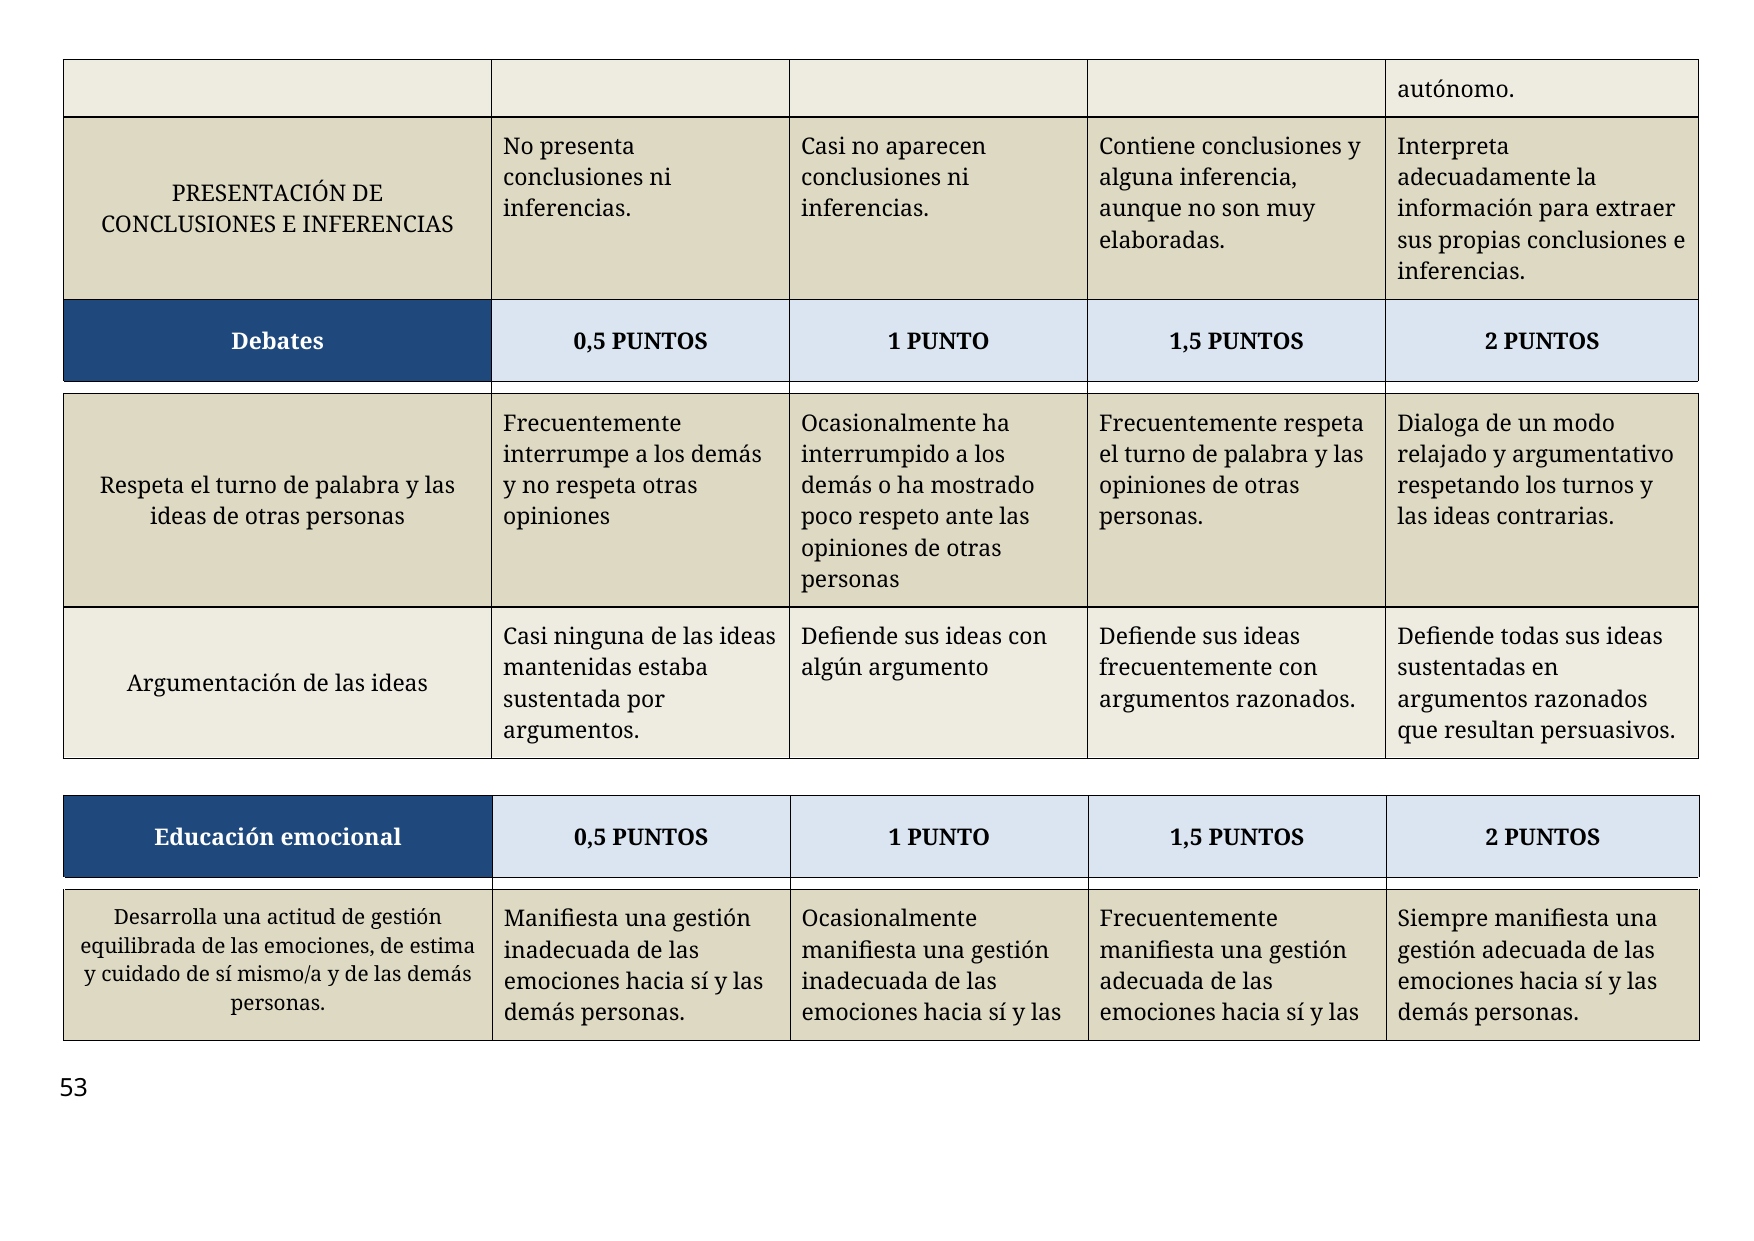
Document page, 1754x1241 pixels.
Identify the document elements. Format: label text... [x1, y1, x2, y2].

table_cell [791, 878, 1088, 889]
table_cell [492, 60, 789, 116]
table_cell [493, 878, 790, 889]
table_cell [492, 382, 789, 393]
table_cell Dialoga de un modo relajado y argumentativo respetando los turnos y las ideas contrarias. [1386, 394, 1698, 606]
table_cell Defiende sus ideas con algún argumento [790, 608, 1087, 757]
table_header Educación emocional [64, 796, 492, 877]
table_cell [65, 878, 492, 889]
table_cell [1089, 878, 1386, 889]
table_header 2 PUNTOS [1387, 796, 1699, 877]
table_cell Ocasionalmente ha interrumpido a los demás o ha mostrado poco respeto ante las opiniones de otras personas [790, 394, 1087, 606]
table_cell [1088, 60, 1385, 116]
table_header 0,5 PUNTOS [493, 796, 790, 877]
table_cell [1386, 382, 1698, 393]
table_cell 1 PUNTO [790, 300, 1087, 381]
table_cell PRESENTACIÓN DE CONCLUSIONES E INFERENCIAS [64, 118, 491, 299]
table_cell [64, 60, 491, 116]
table_cell Debates [64, 300, 491, 381]
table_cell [1387, 890, 1699, 1040]
table_cell Defiende todas sus ideas sustentadas en argumentos razonados que resultan persuasivos. [1386, 608, 1698, 757]
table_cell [790, 60, 1087, 116]
table_cell Argumentación de las ideas [64, 608, 491, 757]
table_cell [1386, 60, 1698, 116]
table_cell Casi ninguna de las ideas mantenidas estaba sustentada por argumentos. [492, 608, 789, 757]
table_cell Frecuentemente respeta el turno de palabra y las opiniones de otras personas. [1088, 394, 1385, 606]
table_cell Casi no aparecen conclusiones ni inferencias. [790, 118, 1087, 299]
table_cell No presenta conclusiones ni inferencias. [492, 118, 789, 299]
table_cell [791, 890, 1088, 1040]
table_cell Interpreta adecuadamente la información para extraer sus propias conclusiones e inferencias. [1386, 118, 1698, 299]
table_cell Respeta el turno de palabra y las ideas de otras personas [64, 394, 491, 606]
table_cell 2 PUNTOS [1386, 300, 1698, 381]
table_cell [1088, 382, 1385, 393]
table_cell Contiene conclusiones y alguna inferencia, aunque no son muy elaboradas. [1088, 118, 1385, 299]
table_cell 0,5 PUNTOS [492, 300, 789, 381]
table_cell [64, 382, 491, 393]
table_header 1,5 PUNTOS [1089, 796, 1386, 877]
table_cell Defiende sus ideas frecuentemente con argumentos razonados. [1088, 608, 1385, 757]
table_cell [493, 890, 790, 1040]
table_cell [64, 890, 492, 1040]
table_header 1 PUNTO [791, 796, 1088, 877]
table_cell [790, 382, 1087, 393]
table_cell 1,5 PUNTOS [1088, 300, 1385, 381]
table_cell Frecuentemente interrumpe a los demás y no respeta otras opiniones [492, 394, 789, 606]
table_cell [1387, 878, 1698, 889]
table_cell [1089, 890, 1386, 1040]
